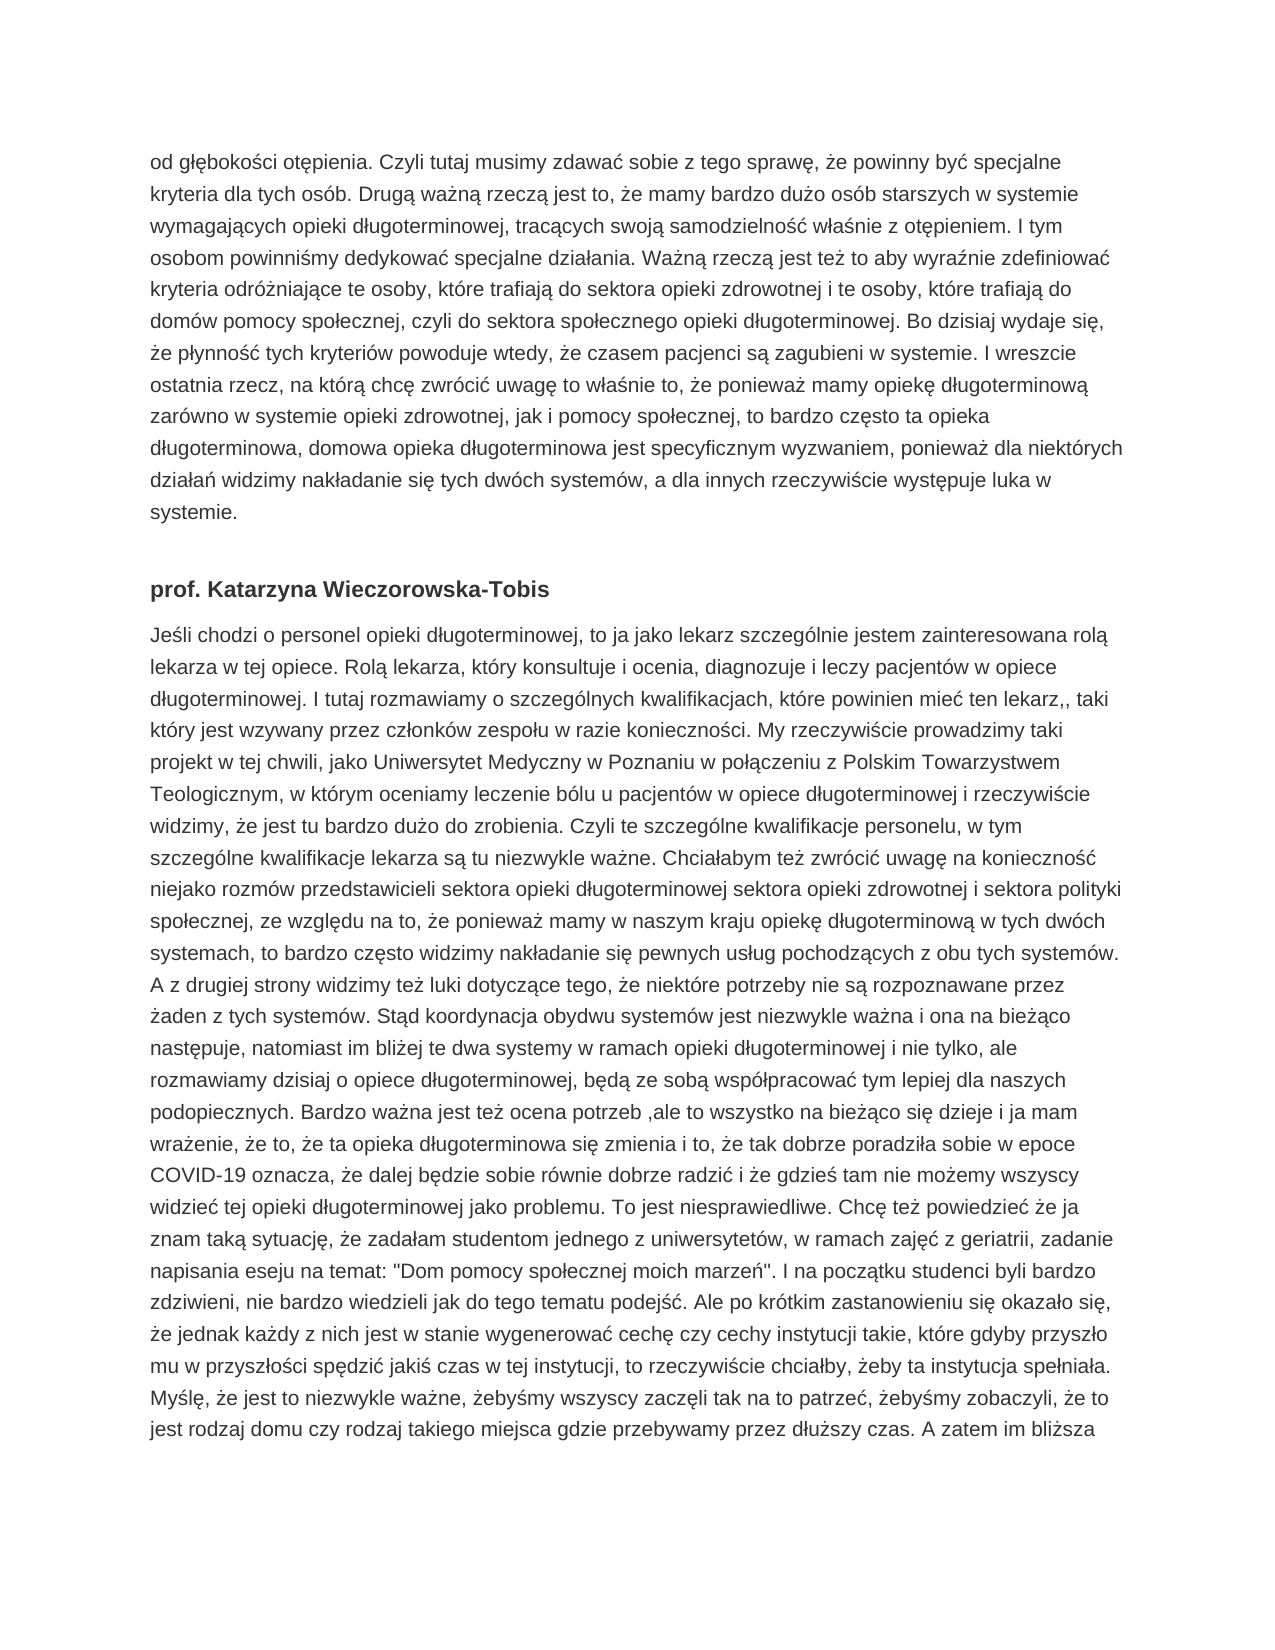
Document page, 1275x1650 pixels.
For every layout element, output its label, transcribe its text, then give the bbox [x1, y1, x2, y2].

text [150, 150, 1125, 523]
subtitle prof. Katarzyna Wieczorowska-Tobis [150, 576, 1125, 602]
